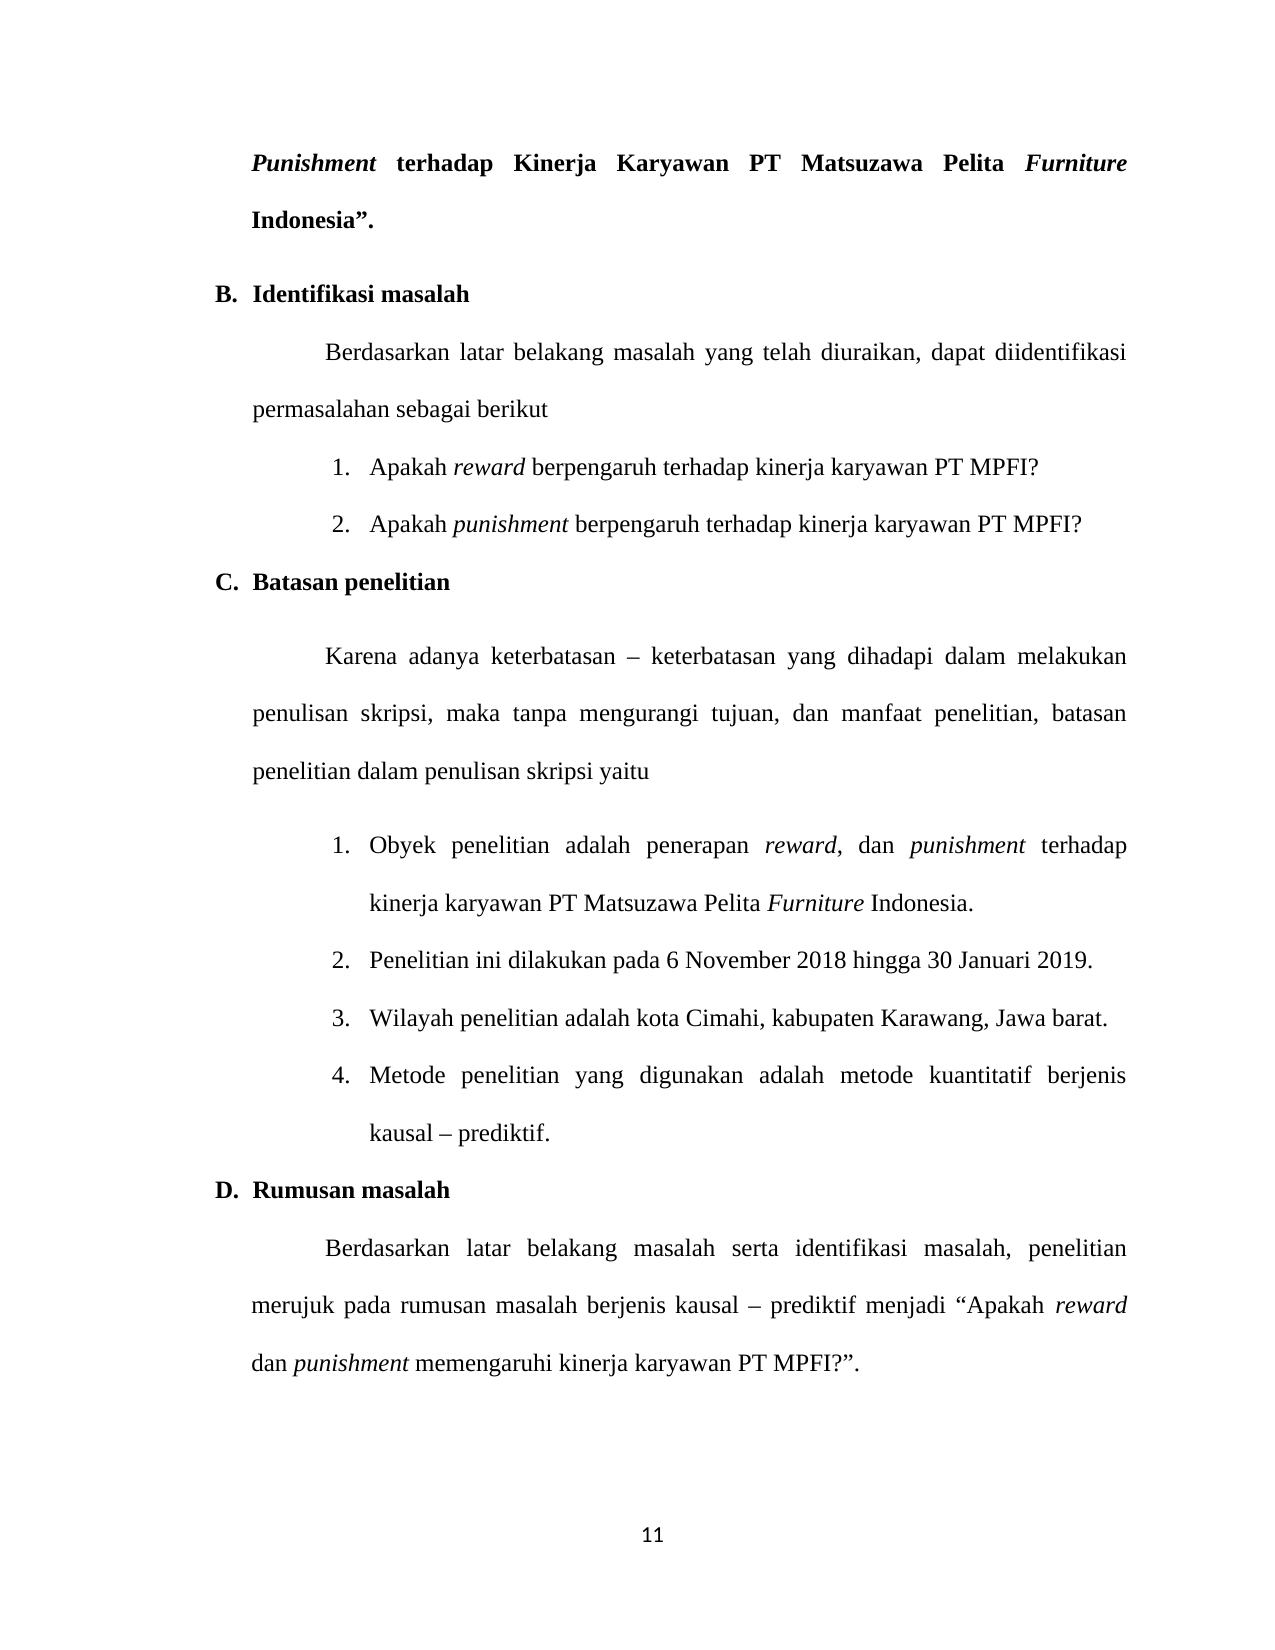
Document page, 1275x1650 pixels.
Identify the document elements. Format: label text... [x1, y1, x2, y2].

list Berdasarkan latar belakang masalah yang telah diuraikan, dapat diidentifikasi permasalahan sebagai berikut [252, 337, 1127, 423]
list Apakah punishment berpengaruh terhadap kinerja karyawan PT MPFI? [332, 509, 1127, 538]
list Wilayah penelitian adalah kota Cimahi, kabupaten Karawang, Jawa barat. [332, 1003, 1127, 1031]
list Metode penelitian yang digunakan adalah metode kuantitatif berjenis kausal – prediktif. [332, 1060, 1127, 1146]
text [251, 148, 1127, 234]
list Identifikasi masalah [215, 279, 1127, 308]
list Obyek penelitian adalah penerapan reward, dan punishment terhadap kinerja karyawan PT Matsuzawa Pelita Furniture Indonesia. [332, 830, 1127, 916]
list Penelitian ini dilakukan pada 6 November 2018 hingga 30 Januari 2019. [332, 945, 1127, 974]
list Apakah reward berpengaruh terhadap kinerja karyawan PT MPFI? [332, 452, 1127, 481]
list Batasan penelitian [215, 567, 1127, 596]
text Karena adanya keterbatasan – keterbatasan yang dihadapi dalam melakukan penulisan skripsi, maka tanpa mengurangi tujuan, dan manfaat penelitian, batasan penelitian dalam penulisan skripsi yaitu [252, 641, 1127, 785]
list Berdasarkan latar belakang masalah serta identifikasi masalah, penelitian merujuk pada rumusan masalah berjenis kausal – prediktif menjadi “Apakah reward dan punishment memengaruhi kinerja karyawan PT MPFI?”. [251, 1233, 1127, 1376]
list Rumusan masalah [215, 1175, 1127, 1204]
